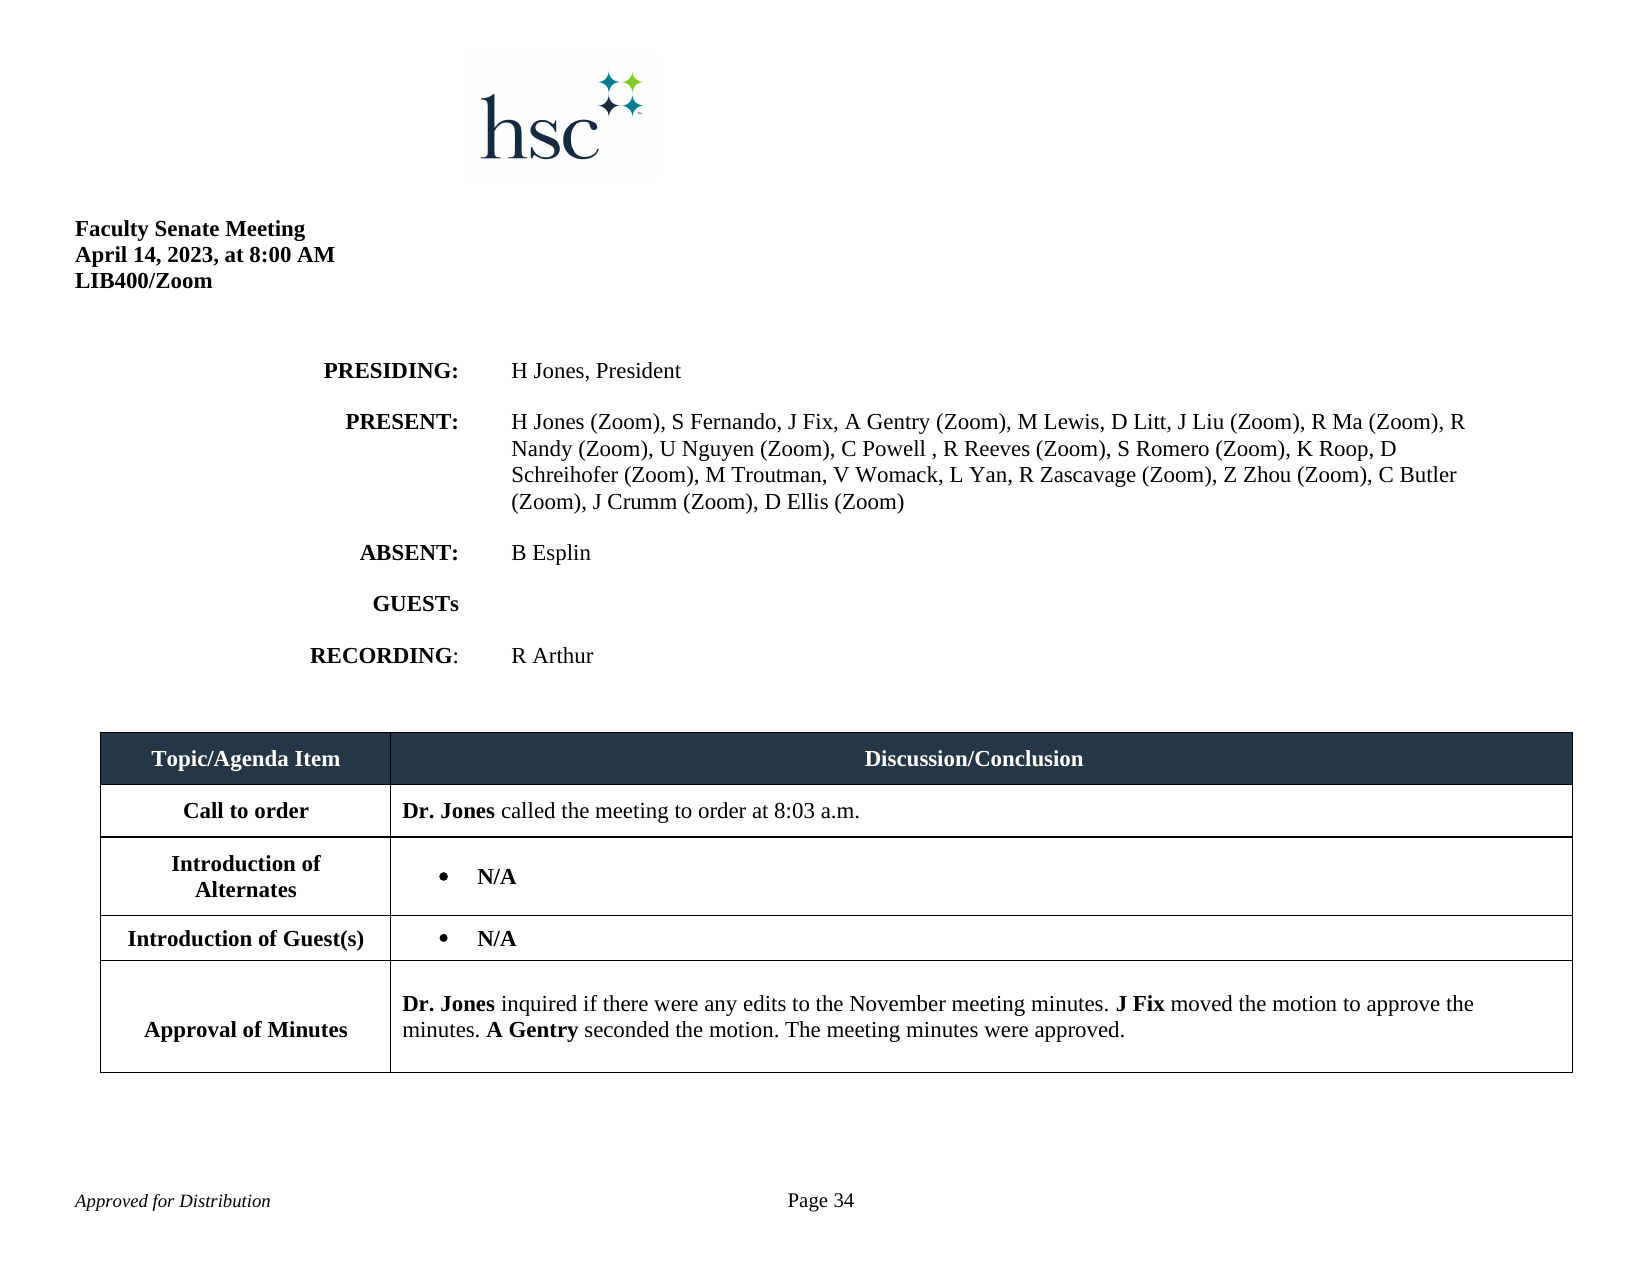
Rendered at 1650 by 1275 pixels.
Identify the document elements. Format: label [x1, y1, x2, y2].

picture [465, 54, 659, 178]
